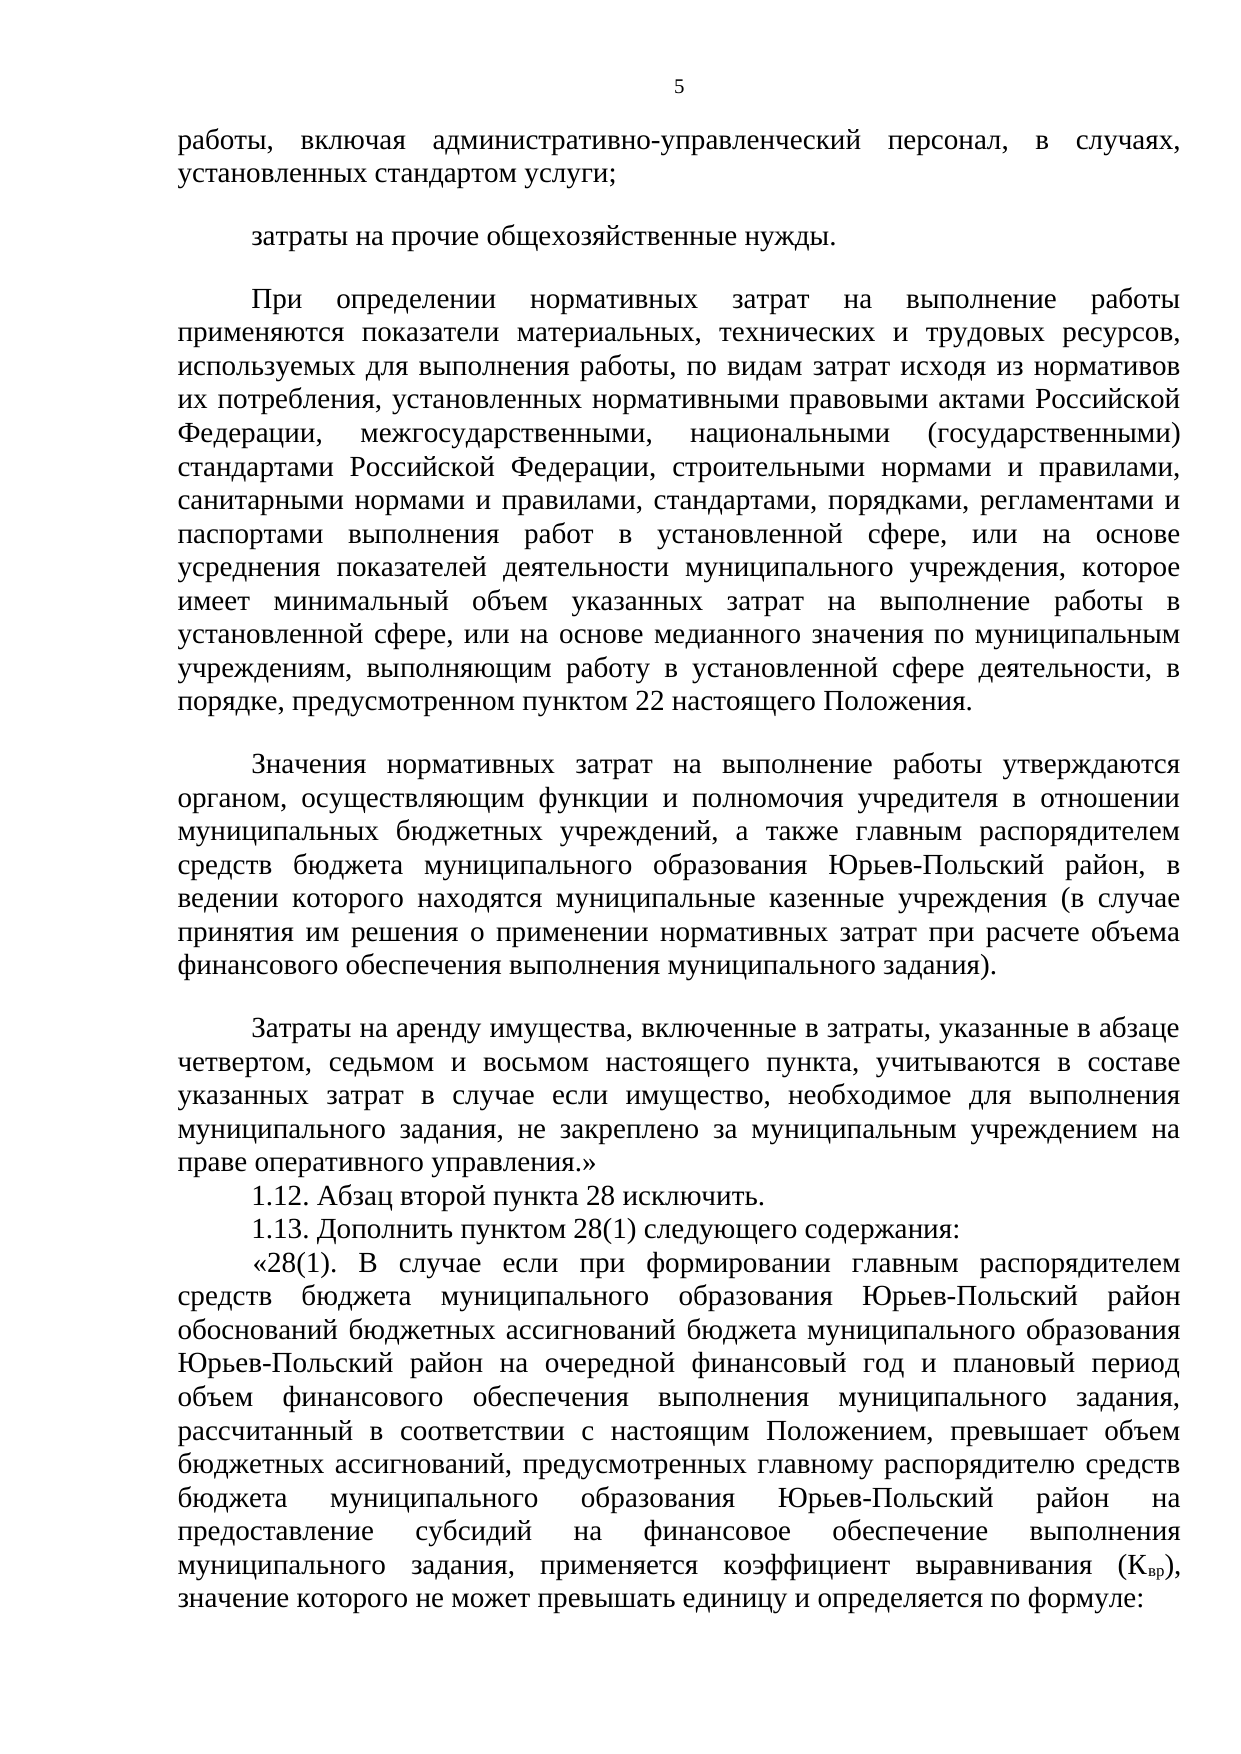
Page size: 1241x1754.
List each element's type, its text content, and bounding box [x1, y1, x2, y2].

text затраты на прочие общехозяйственные нужды. [177, 218, 1181, 252]
text При определении нормативных затрат на выполнение работы применяются показатели материальных, технических и трудовых ресурсов, используемых для выполнения работы, по видам затрат исходя из нормативов их потребления, установленных нормативными правовыми актами Российской Федерации, межгосударственными, национальными (государственными) стандартами Российской Федерации, строительными нормами и правилами, санитарными нормами и правилами, стандартами, порядками, регламентами и паспортами выполнения работ в установленной сфере, или на основе усреднения показателей деятельности муниципального учреждения, которое имеет минимальный объем указанных затрат на выполнение работы в установленной сфере, или на основе медианного значения по муниципальным учреждениям, выполняющим работу в установленной сфере деятельности, в порядке, предусмотренном пунктом 22 настоящего Положения. [177, 281, 1181, 717]
text 1.12. Абзац второй пункта 28 исключить. [177, 1178, 1181, 1211]
text Затраты на аренду имущества, включенные в затраты, указанные в абзаце четвертом, седьмом и восьмом настоящего пункта, учитываются в составе указанных затрат в случае если имущество, необходимое для выполнения муниципального задания, не закреплено за муниципальным учреждением на праве оперативного управления.» [177, 1010, 1181, 1178]
text 1.13. Дополнить пунктом 28(1) следующего содержания: [177, 1211, 1181, 1245]
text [177, 122, 1181, 189]
text Значения нормативных затрат на выполнение работы утверждаются органом, осуществляющим функции и полномочия учредителя в отношении муниципальных бюджетных учреждений, а также главным распорядителем средств бюджета муниципального образования Юрьев-Польский район, в ведении которого находятся муниципальные казенные учреждения (в случае принятия им решения о применении нормативных затрат при расчете объема финансового обеспечения выполнения муниципального задания). [177, 746, 1181, 981]
text «28(1). В случае если при формировании главным распорядителем средств бюджета муниципального образования Юрьев-Польский район обоснований бюджетных ассигнований бюджета муниципального образования Юрьев-Польский район на очередной финансовый год и плановый период объем финансового обеспечения выполнения муниципального задания, рассчитанный в соответствии с настоящим Положением, превышает объем бюджетных ассигнований, предусмотренных главному распорядителю средств бюджета муниципального образования Юрьев-Польский район на предоставление субсидий на финансовое обеспечение выполнения муниципального задания, применяется коэффициент выравнивания (Квр), значение которого не может превышать единицу и определяется по формуле: [177, 1245, 1181, 1614]
